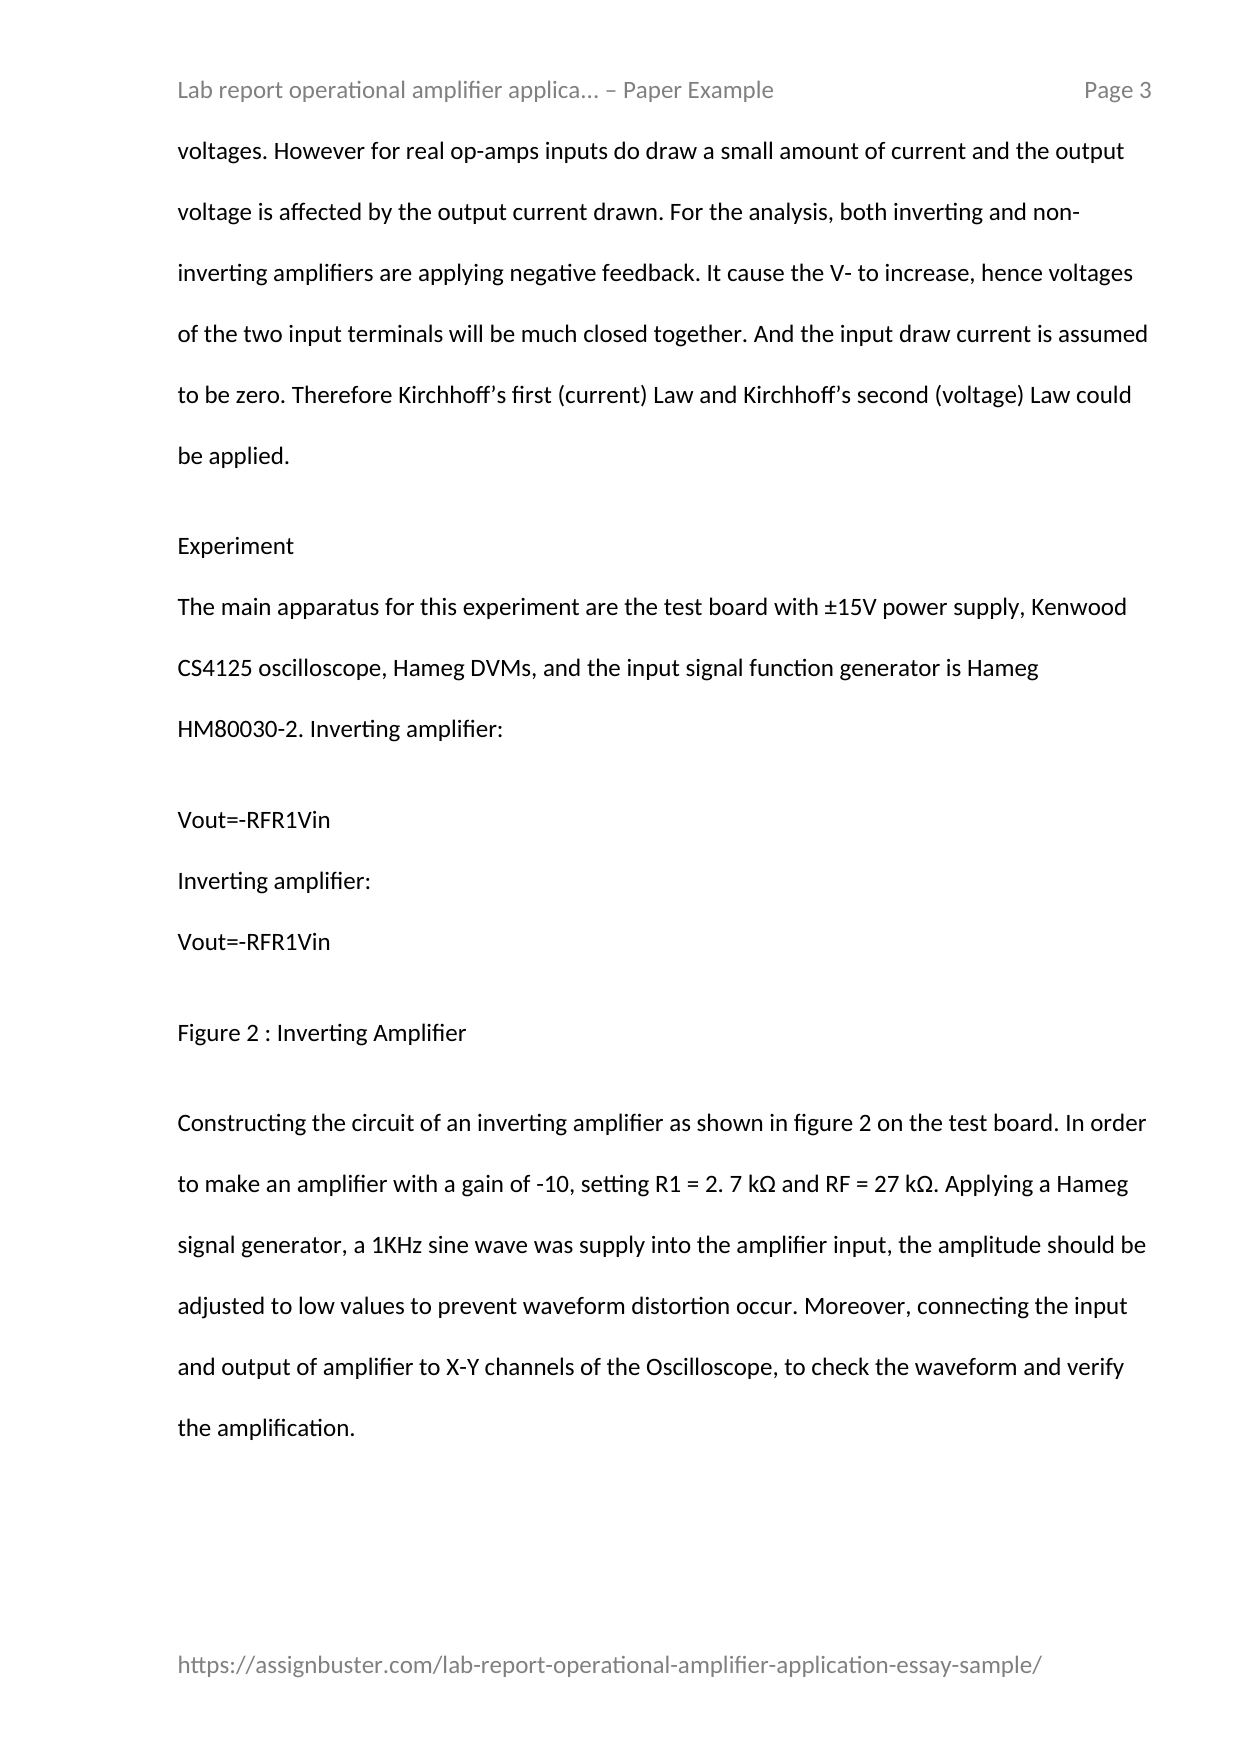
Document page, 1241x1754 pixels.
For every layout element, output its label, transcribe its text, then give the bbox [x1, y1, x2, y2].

text Constructing the circuit of an inverting amplifier as shown in figure 2 on the test board. In order to make an amplifier with a gain of -10, setting R1 = 2. 7 kΩ and RF = 27 kΩ. Applying a Hameg signal generator, a 1KHz sine wave was supply into the amplifier input, the amplitude should be adjusted to low values to prevent waveform distortion occur. Moreover, connecting the input and output of amplifier to X-Y channels of the Oscilloscope, to check the waveform and verify the amplification. [177, 1107, 1152, 1443]
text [177, 135, 1152, 471]
text Figure 2 : Inverting Amplifier [177, 1017, 1152, 1047]
text Vout=-RFR1Vin Inverting amplifier: Vout=-RFR1Vin [177, 804, 1152, 957]
text Experiment The main apparatus for this experiment are the test board with ±15V power supply, Kenwood CS4125 oscilloscope, Hameg DVMs, and the input signal function generator is Hameg HM80030-2. Inverting amplifier: [177, 531, 1152, 744]
